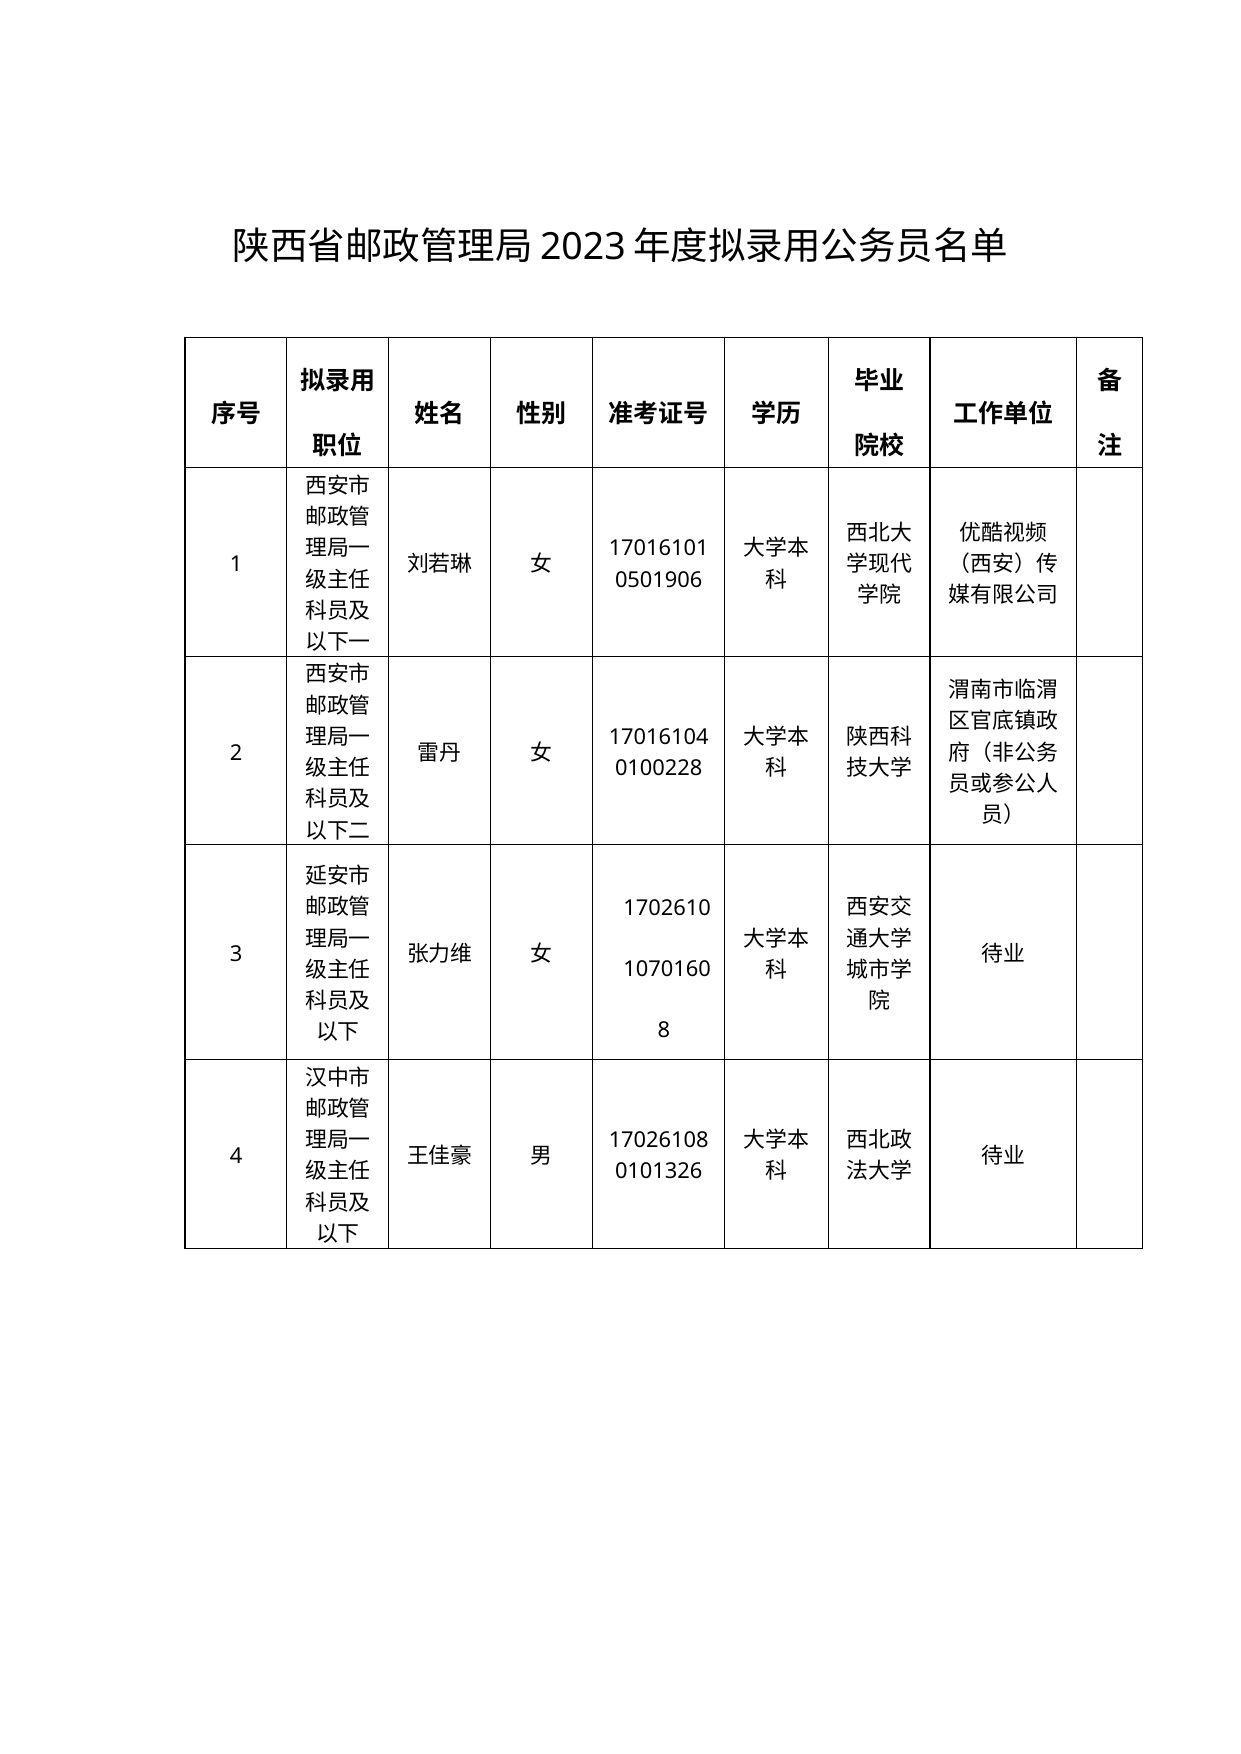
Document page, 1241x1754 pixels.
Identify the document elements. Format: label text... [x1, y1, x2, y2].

table_cell 待业 [931, 1060, 1076, 1248]
table_cell 大学本科 [725, 468, 828, 656]
text 陕西省邮政管理局2023年度拟录用公务员名单 [196, 208, 1044, 272]
table_header 备注 [1077, 338, 1142, 467]
table_cell [1077, 468, 1142, 656]
table_header 毕业 院校 [829, 338, 929, 467]
table_cell [1077, 1060, 1142, 1248]
table_cell 刘若琳 [389, 468, 490, 656]
table_cell 女 [491, 845, 592, 1059]
table_cell 大学本科 [725, 657, 828, 844]
table_header 序号 [186, 338, 286, 467]
table_cell 4 [186, 1060, 286, 1248]
table_cell 1 [186, 468, 286, 656]
table_cell 170261080101326 [593, 1060, 724, 1248]
table_cell [1077, 845, 1142, 1059]
table_cell 3 [186, 845, 286, 1059]
table_cell 陕西科技大学 [829, 657, 929, 844]
table_cell 西北政法大学 [829, 1060, 929, 1248]
table_header 性别 [491, 338, 592, 467]
table_cell 女 [491, 657, 592, 844]
table_cell 大学本科 [725, 845, 828, 1059]
table_cell 大学本科 [725, 1060, 828, 1248]
table_header 工作单位 [931, 338, 1076, 467]
table_cell 女 [491, 468, 592, 656]
table_cell 渭南市临渭区官底镇政府（非公务员或参公人员） [931, 657, 1076, 844]
table_cell 2 [186, 657, 286, 844]
table_header 准考证号 [593, 338, 724, 467]
table_cell 170261010701608 [593, 845, 724, 1059]
table_cell 延安市邮政管理局一级主任科员及以下 [287, 845, 388, 1059]
table_cell 男 [491, 1060, 592, 1248]
table_cell 170161010501906 [593, 468, 724, 656]
table_cell 王佳豪 [389, 1060, 490, 1248]
table_cell 雷丹 [389, 657, 490, 844]
table_cell 汉中市邮政管理局一级主任科员及以下 [287, 1060, 388, 1248]
table_cell 西安市邮政管理局一级主任科员及以下二 [287, 657, 388, 844]
table_cell 优酷视频（西安）传媒有限公司 [931, 468, 1076, 656]
table_header 拟录用职位 [287, 338, 388, 467]
table_cell [1077, 657, 1142, 844]
table_cell 170161040100228 [593, 657, 724, 844]
table_header 姓名 [389, 338, 490, 467]
table_cell 西北大学现代学院 [829, 468, 929, 656]
table_cell 待业 [931, 845, 1076, 1059]
table_cell 西安市邮政管理局一级主任科员及以下一 [287, 468, 388, 656]
table_cell 张力维 [389, 845, 490, 1059]
table_cell 西安交通大学城市学院 [829, 845, 929, 1059]
table_header 学历 [725, 338, 828, 467]
